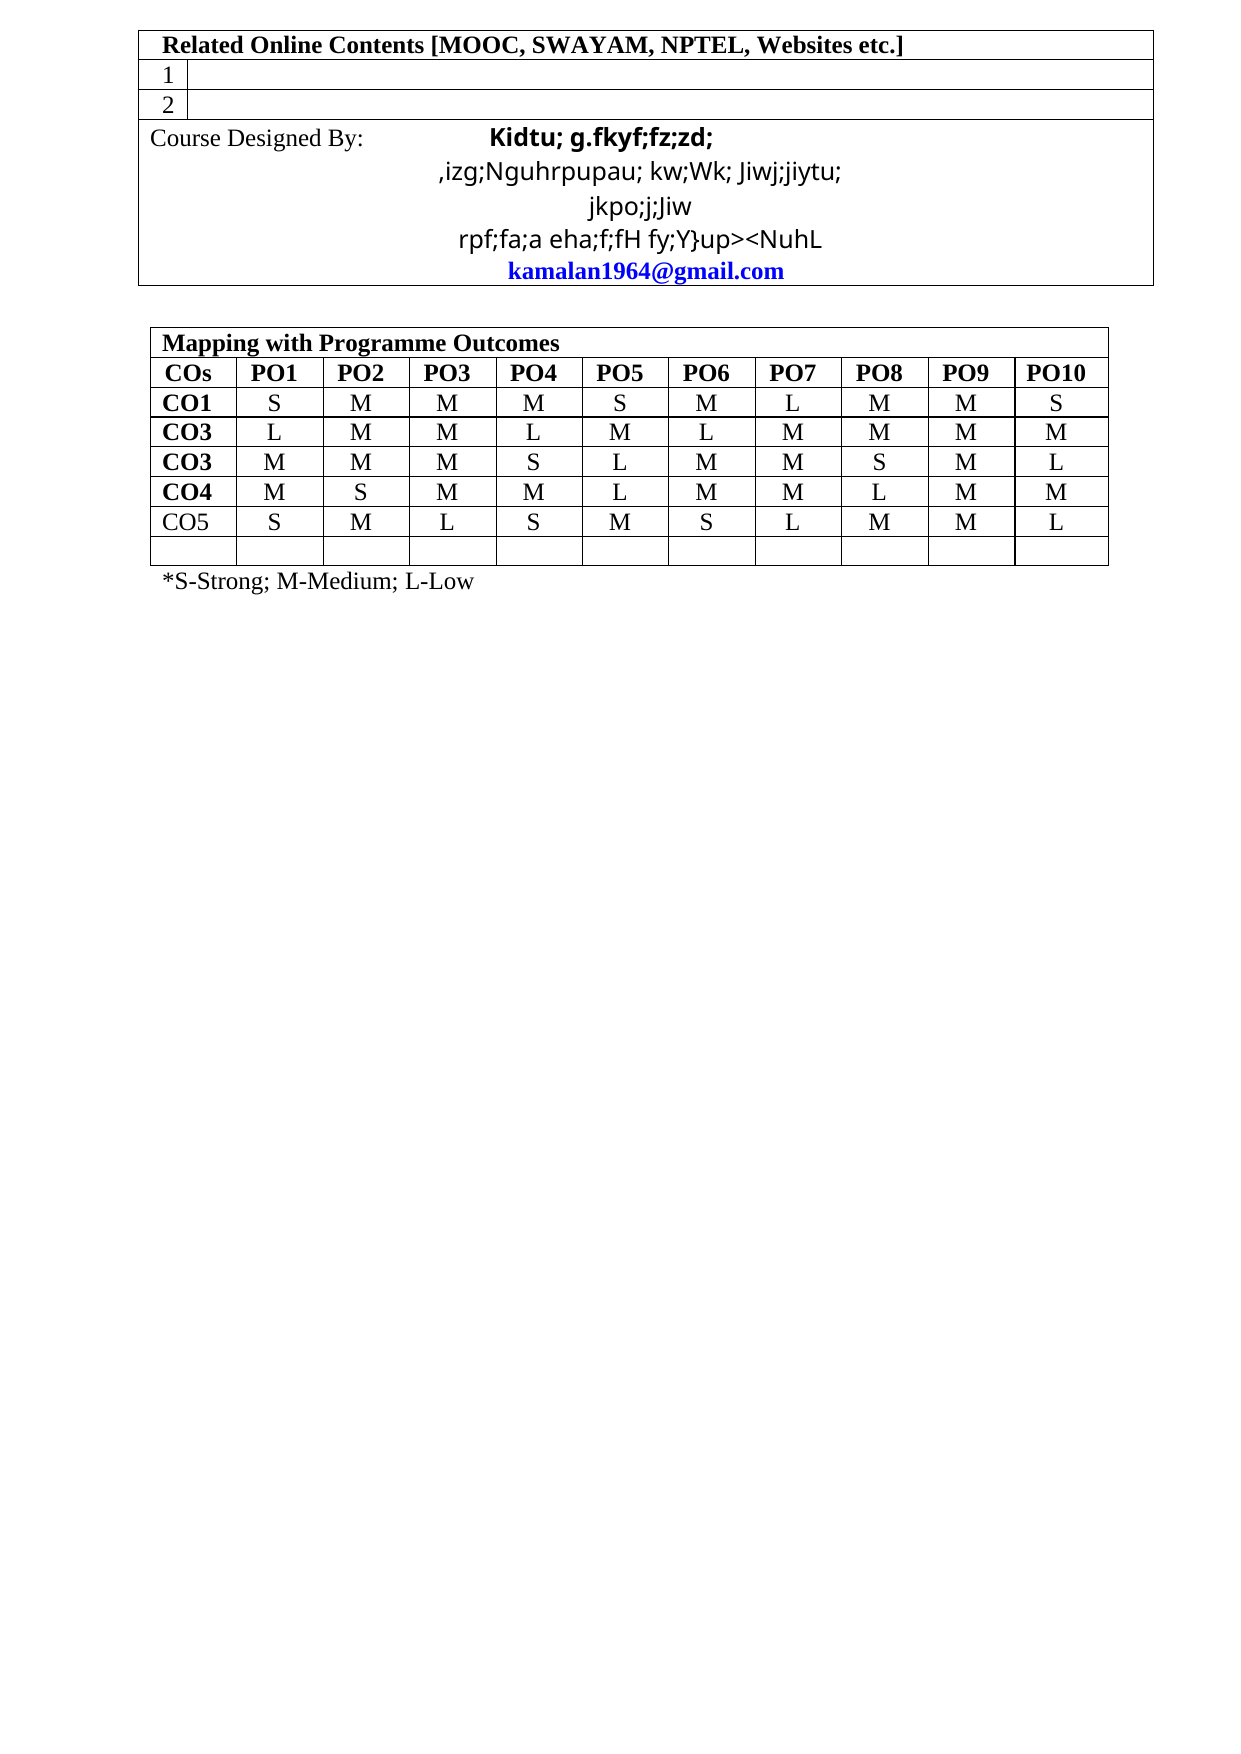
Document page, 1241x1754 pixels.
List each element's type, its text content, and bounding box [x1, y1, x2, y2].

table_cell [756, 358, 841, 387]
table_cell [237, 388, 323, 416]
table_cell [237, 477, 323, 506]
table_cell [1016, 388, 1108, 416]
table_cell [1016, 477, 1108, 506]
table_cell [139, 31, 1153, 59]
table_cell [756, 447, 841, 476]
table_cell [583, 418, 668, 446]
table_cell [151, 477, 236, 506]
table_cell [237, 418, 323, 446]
text *S-Strong; M-Medium; L-Low [162, 566, 1141, 595]
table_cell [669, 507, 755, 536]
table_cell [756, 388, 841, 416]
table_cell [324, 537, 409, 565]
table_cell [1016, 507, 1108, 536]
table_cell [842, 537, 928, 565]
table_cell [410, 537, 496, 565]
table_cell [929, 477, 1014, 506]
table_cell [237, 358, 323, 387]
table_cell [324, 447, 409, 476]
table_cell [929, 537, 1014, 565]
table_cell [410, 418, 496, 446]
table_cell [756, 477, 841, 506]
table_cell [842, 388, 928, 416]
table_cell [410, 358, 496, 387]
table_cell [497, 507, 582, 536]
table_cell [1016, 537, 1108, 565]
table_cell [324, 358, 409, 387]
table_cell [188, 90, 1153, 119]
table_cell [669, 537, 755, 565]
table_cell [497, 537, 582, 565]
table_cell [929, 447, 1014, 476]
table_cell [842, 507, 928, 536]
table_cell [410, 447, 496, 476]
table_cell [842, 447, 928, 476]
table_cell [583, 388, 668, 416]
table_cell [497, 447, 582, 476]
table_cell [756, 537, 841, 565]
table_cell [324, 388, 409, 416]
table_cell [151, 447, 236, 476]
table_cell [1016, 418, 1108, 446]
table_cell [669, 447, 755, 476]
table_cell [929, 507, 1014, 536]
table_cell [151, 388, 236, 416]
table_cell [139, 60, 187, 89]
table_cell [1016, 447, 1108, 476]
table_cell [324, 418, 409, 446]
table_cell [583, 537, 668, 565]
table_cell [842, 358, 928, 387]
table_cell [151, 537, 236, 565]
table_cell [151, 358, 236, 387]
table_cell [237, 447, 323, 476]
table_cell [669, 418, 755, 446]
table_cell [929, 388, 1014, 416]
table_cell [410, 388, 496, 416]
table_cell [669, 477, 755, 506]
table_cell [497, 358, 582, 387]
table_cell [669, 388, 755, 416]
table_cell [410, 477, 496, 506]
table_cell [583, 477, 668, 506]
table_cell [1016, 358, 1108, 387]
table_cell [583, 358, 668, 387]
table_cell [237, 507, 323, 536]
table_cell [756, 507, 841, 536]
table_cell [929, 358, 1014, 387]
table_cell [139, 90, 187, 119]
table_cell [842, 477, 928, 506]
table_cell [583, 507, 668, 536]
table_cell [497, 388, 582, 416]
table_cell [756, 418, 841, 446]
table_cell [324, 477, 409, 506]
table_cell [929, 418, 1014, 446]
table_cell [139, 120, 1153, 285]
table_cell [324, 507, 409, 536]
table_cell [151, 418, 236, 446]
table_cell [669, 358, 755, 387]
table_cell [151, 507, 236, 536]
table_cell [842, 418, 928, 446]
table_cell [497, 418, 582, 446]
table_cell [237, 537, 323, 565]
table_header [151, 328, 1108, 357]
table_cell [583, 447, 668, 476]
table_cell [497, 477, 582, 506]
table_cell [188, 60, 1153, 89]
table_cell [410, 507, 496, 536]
